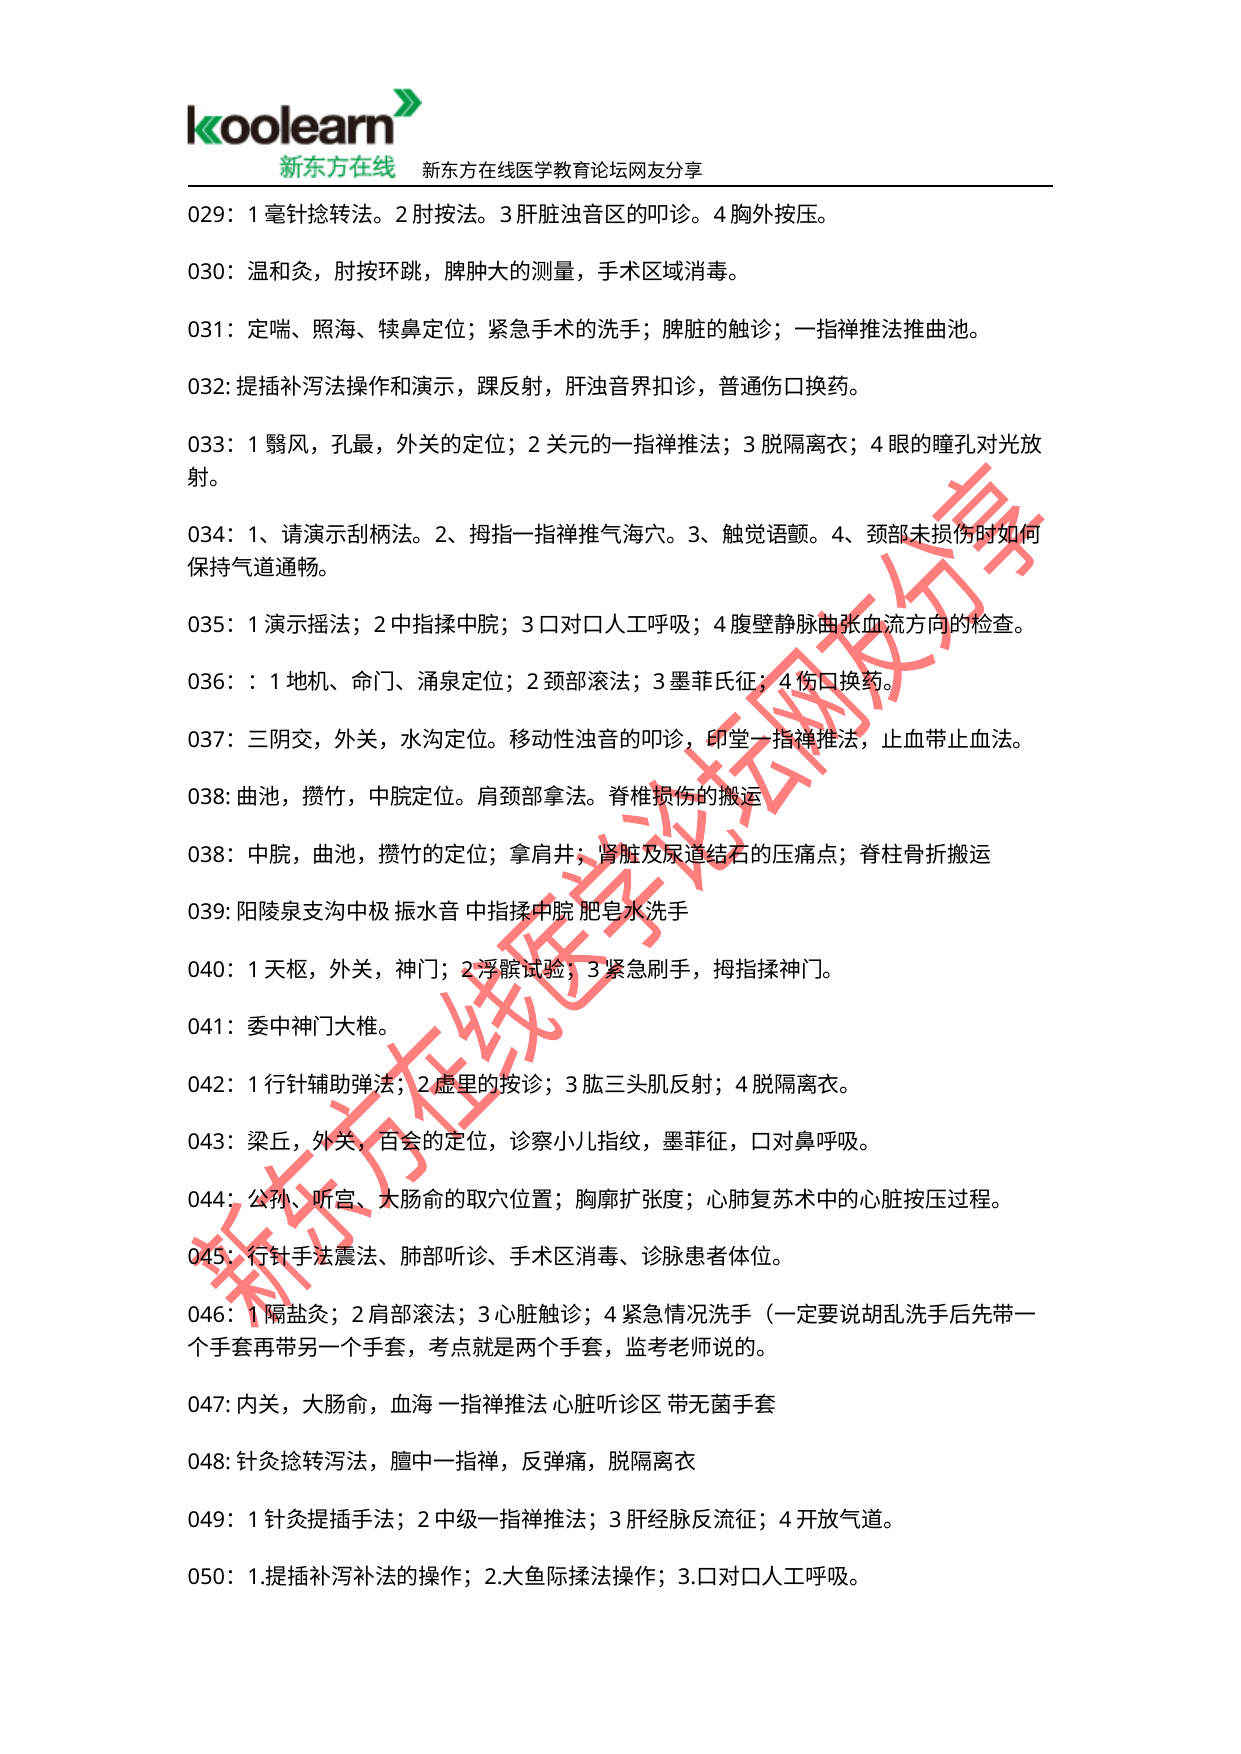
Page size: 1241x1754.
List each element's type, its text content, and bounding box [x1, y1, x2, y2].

text 038: 曲池，攒竹，中脘定位。肩颈部拿法。脊椎损伤的搬运 [187, 779, 1053, 812]
text 036：：1地机、命门、涌泉定位；2颈部滚法；3墨菲氏征；4伤口换药。 [187, 664, 1053, 697]
text 045：行针手法震法、肺部听诊、手术区消毒、诊脉患者体位。 [187, 1239, 1053, 1272]
text 038：中脘，曲池，攒竹的定位；拿肩井；肾脏及尿道结石的压痛点；脊柱骨折搬运 [187, 837, 1053, 869]
text 032: 提插补泻法操作和演示，踝反射，肝浊音界扣诊，普通伤口换药。 [187, 369, 1053, 402]
text 034：1、请演示刮柄法。2、拇指一指禅推气海穴。3、触觉语颤。4、颈部未损伤时如何保持气道通畅。 [187, 517, 1053, 582]
text 039: 阳陵泉支沟中极 振水音 中指揉中脘 肥皂水洗手 [187, 894, 1053, 927]
text 047: 内关，大肠俞，血海 一指禅推法 心脏听诊区 带无菌手套 [187, 1387, 1053, 1419]
text 042：1行针辅助弹法；2虚里的按诊；3肱三头肌反射；4脱隔离衣。 [187, 1067, 1053, 1099]
text 035：1演示摇法；2中指揉中脘；3口对口人工呼吸；4腹壁静脉曲张血流方向的检查。 [187, 607, 1053, 639]
text 044：公孙、听宫、大肠俞的取穴位置；胸廓扩张度；心肺复苏术中的心脏按压过程。 [187, 1182, 1053, 1214]
text 031：定喘、照海、犊鼻定位；紧急手术的洗手；脾脏的触诊；一指禅推法推曲池。 [187, 312, 1053, 344]
text 040：1天枢，外关，神门；2浮髌试验；3紧急刷手，拇指揉神门。 [187, 952, 1053, 984]
text 050：1.提插补泻补法的操作；2.大鱼际揉法操作；3.口对口人工呼吸。 [187, 1559, 1053, 1592]
text 037：三阴交，外关，水沟定位。移动性浊音的叩诊，印堂一指禅推法，止血带止血法。 [187, 722, 1053, 754]
picture [187, 88, 422, 178]
text 033：1 翳风，孔最，外关的定位；2 关元的一指禅推法；3 脱隔离衣；4 眼的瞳孔对光放射。 [187, 427, 1053, 492]
text 030：温和灸，肘按环跳，脾肿大的测量，手术区域消毒。 [187, 254, 1053, 287]
text 048: 针灸捻转泻法，膻中一指禅，反弹痛，脱隔离衣 [187, 1444, 1053, 1477]
text 029：1毫针捻转法。2肘按法。3肝脏浊音区的叩诊。4胸外按压。 [187, 197, 1053, 229]
text 043：梁丘，外关，百会的定位，诊察小儿指纹，墨菲征，口对鼻呼吸。 [187, 1124, 1053, 1157]
text 041：委中神门大椎。 [187, 1009, 1053, 1042]
text 049：1针灸提插手法；2中级一指禅推法；3肝经脉反流征；4开放气道。 [187, 1502, 1053, 1534]
text 046：1隔盐灸；2肩部滚法；3心脏触诊；4紧急情况洗手（一定要说胡乱洗手后先带一个手套再带另一个手套，考点就是两个手套，监考老师说的。 [187, 1297, 1053, 1362]
